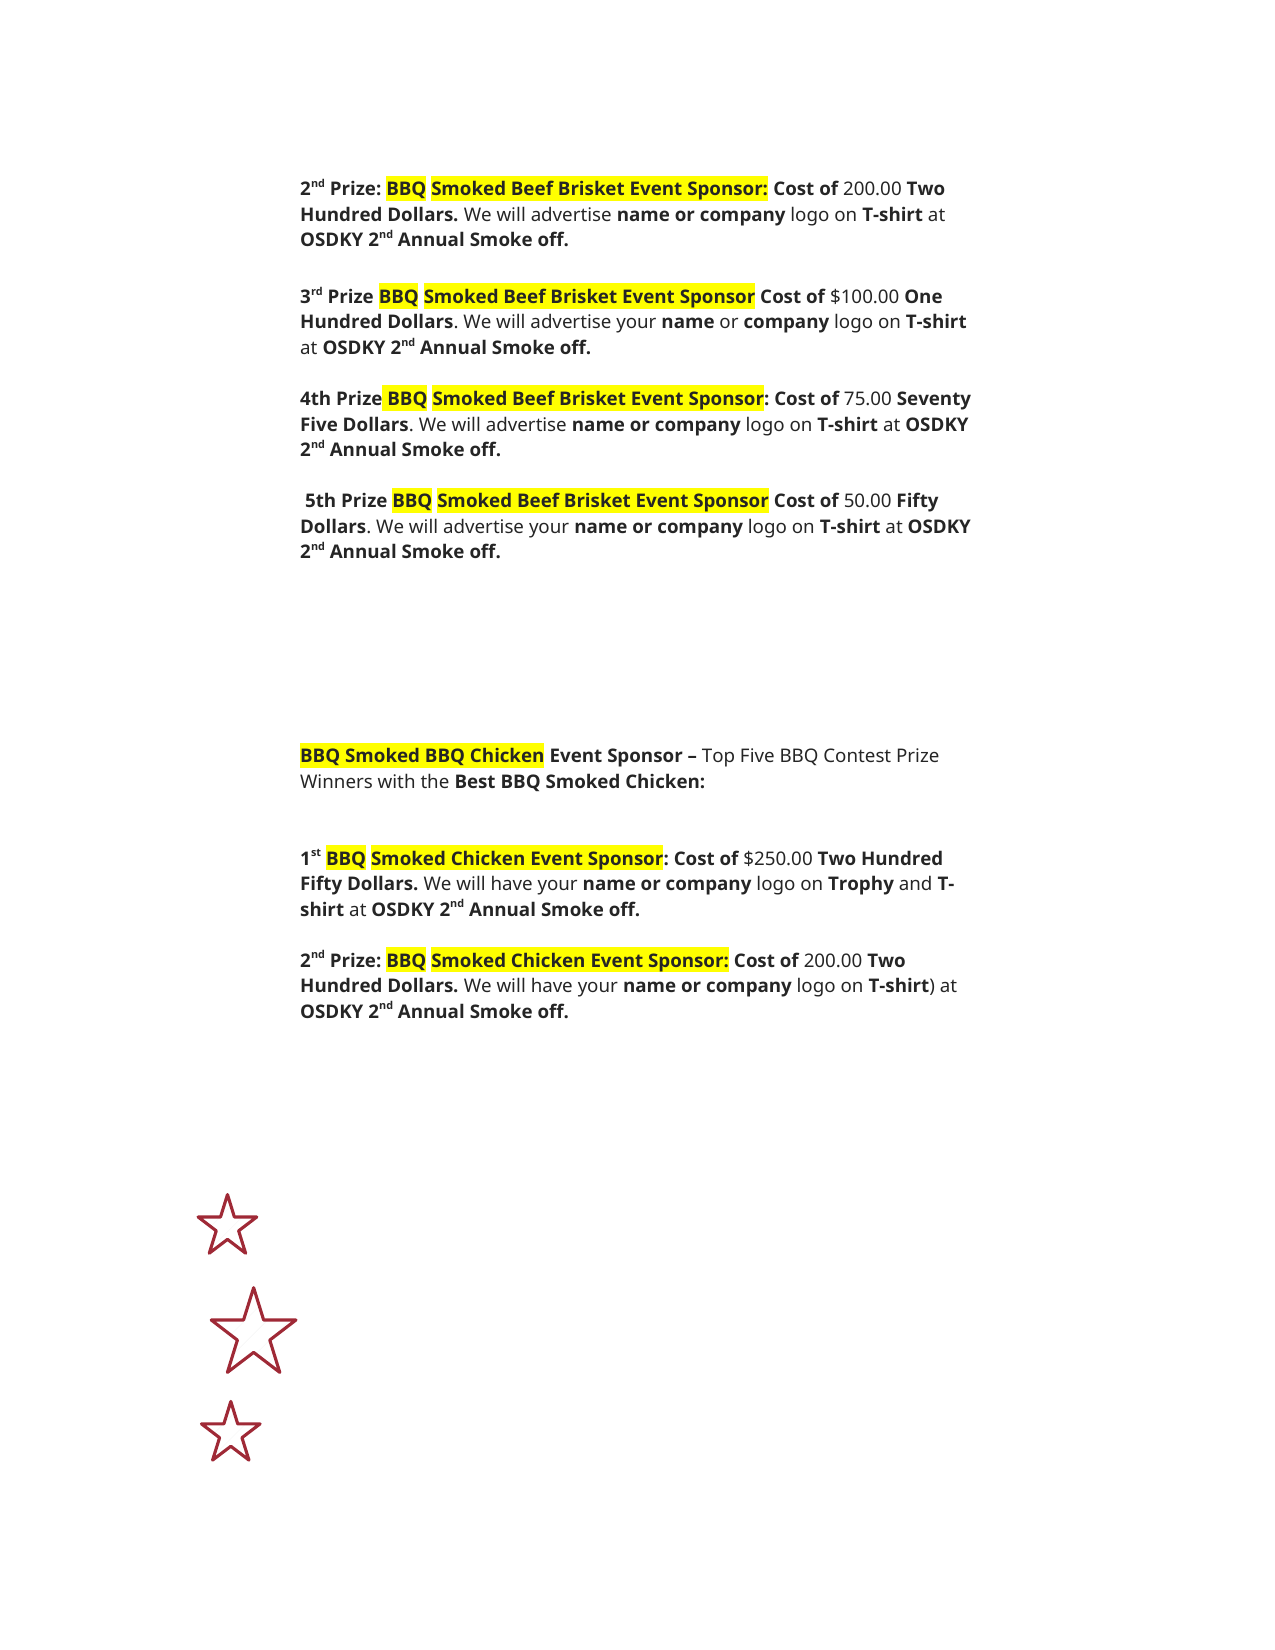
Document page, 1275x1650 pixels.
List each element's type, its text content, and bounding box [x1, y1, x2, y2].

subtitle 3rd Prize BBQ Smoked Beef Brisket Event Sponsor Cost of $100.00 One Hundred Dollars. We will advertise your name or company logo on T-shirt at OSDKY 2nd Annual Smoke off. [300, 283, 975, 360]
subtitle 4th Prize BBQ Smoked Beef Brisket Event Sponsor: Cost of 75.00 Seventy Five Dollars. We will advertise name or company logo on T-shirt at OSDKY 2nd Annual Smoke off. [300, 385, 975, 462]
subtitle 2nd Prize: BBQ Smoked Chicken Event Sponsor: Cost of 200.00 Two Hundred Dollars. We will have your name or company logo on T-shirt) at OSDKY 2nd Annual Smoke off. [300, 947, 975, 1023]
subtitle 5th Prize BBQ Smoked Beef Brisket Event Sponsor Cost of 50.00 Fifty Dollars. We will advertise your name or company logo on T-shirt at OSDKY 2nd Annual Smoke off. [300, 487, 975, 564]
subtitle 1st BBQ Smoked Chicken Event Sponsor: Cost of $250.00 Two Hundred Fifty Dollars. We will have your name or company logo on Trophy and T-shirt at OSDKY 2nd Annual Smoke off. [300, 845, 975, 921]
subtitle 2nd Prize: BBQ Smoked Beef Brisket Event Sponsor: Cost of 200.00 Two Hundred Dollars. We will advertise name or company logo on T-shirt at OSDKY 2nd Annual Smoke off. [300, 176, 975, 252]
subtitle BBQ Smoked BBQ Chicken Event Sponsor – Top Five BBQ Contest Prize Winners with the Best BBQ Smoked Chicken: [300, 743, 975, 794]
